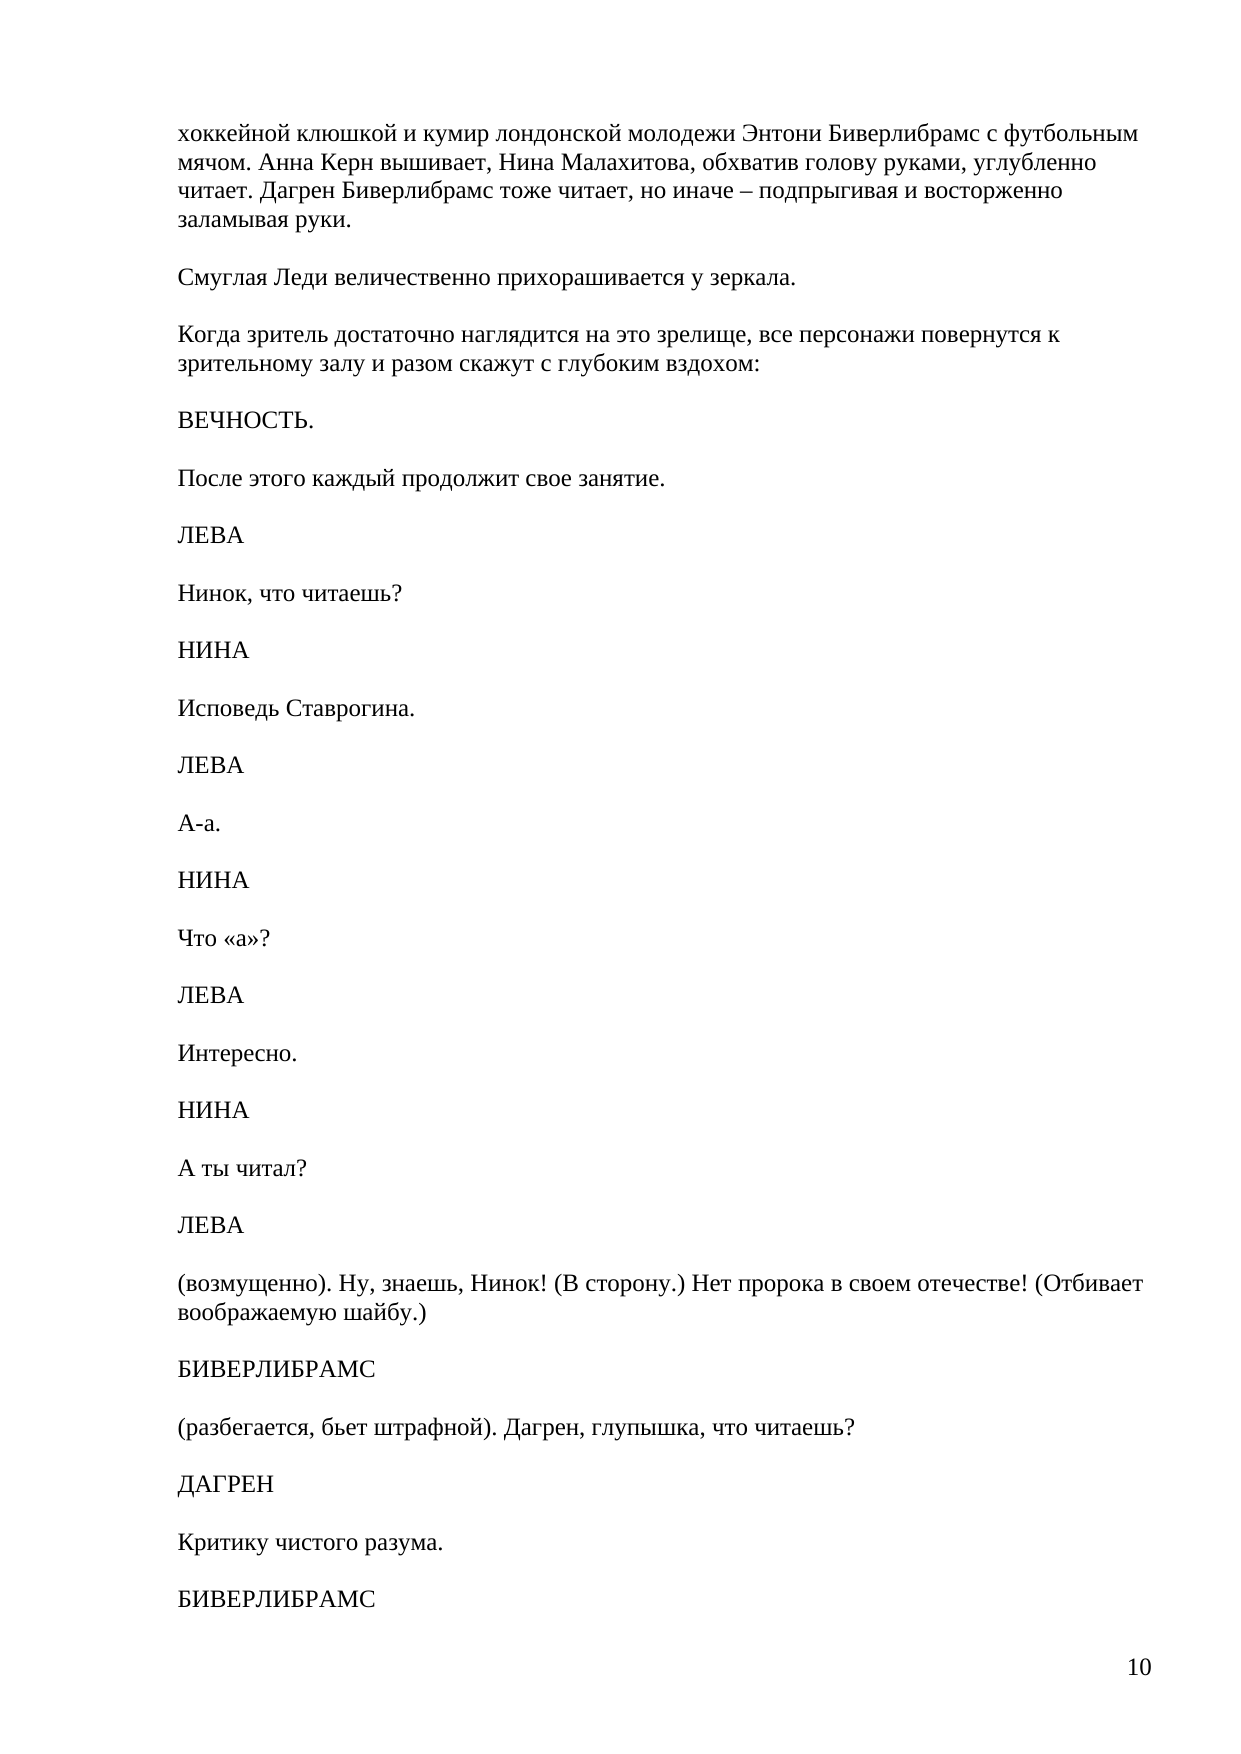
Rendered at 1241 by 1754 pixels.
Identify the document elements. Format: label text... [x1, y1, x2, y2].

text Когда зритель достаточно наглядится на это зрелище, все персонажи повернутся к зрительному залу и разом скажут с глубоким вздохом: [177, 319, 1152, 377]
text А ты читал? [177, 1153, 1152, 1182]
text Смуглая Леди величественно прихорашивается у зеркала. [177, 262, 1152, 291]
text БИВЕРЛИБРАМС [177, 1354, 1152, 1383]
text После этого каждый продолжит свое занятие. [177, 463, 1152, 492]
text Интересно. [177, 1038, 1152, 1067]
text Что «а»? [177, 923, 1152, 952]
text НИНА [177, 636, 1152, 664]
text Критику чистого разума. [177, 1527, 1152, 1556]
text (разбегается, бьет штрафной). Дагрен, глупышка, что читаешь? [177, 1412, 1152, 1441]
text ЛЕВА [177, 521, 1152, 549]
text ЛЕВА [177, 751, 1152, 779]
text Нинок, что читаешь? [177, 578, 1152, 607]
text ДАГРЕН [177, 1469, 1152, 1498]
text (возмущенно). Ну, знаешь, Нинок! (В сторону.) Нет пророка в своем отечестве! (Отбивает воображаемую шайбу.) [177, 1268, 1152, 1326]
text ЛЕВА [177, 1211, 1152, 1239]
text ВЕЧНОСТЬ. [177, 406, 1152, 434]
text НИНА [177, 1096, 1152, 1124]
text Исповедь Ставрогина. [177, 693, 1152, 722]
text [177, 118, 1152, 233]
text А-а. [177, 808, 1152, 837]
text ЛЕВА [177, 981, 1152, 1009]
text НИНА [177, 866, 1152, 894]
text БИВЕРЛИБРАМС [177, 1584, 1152, 1613]
